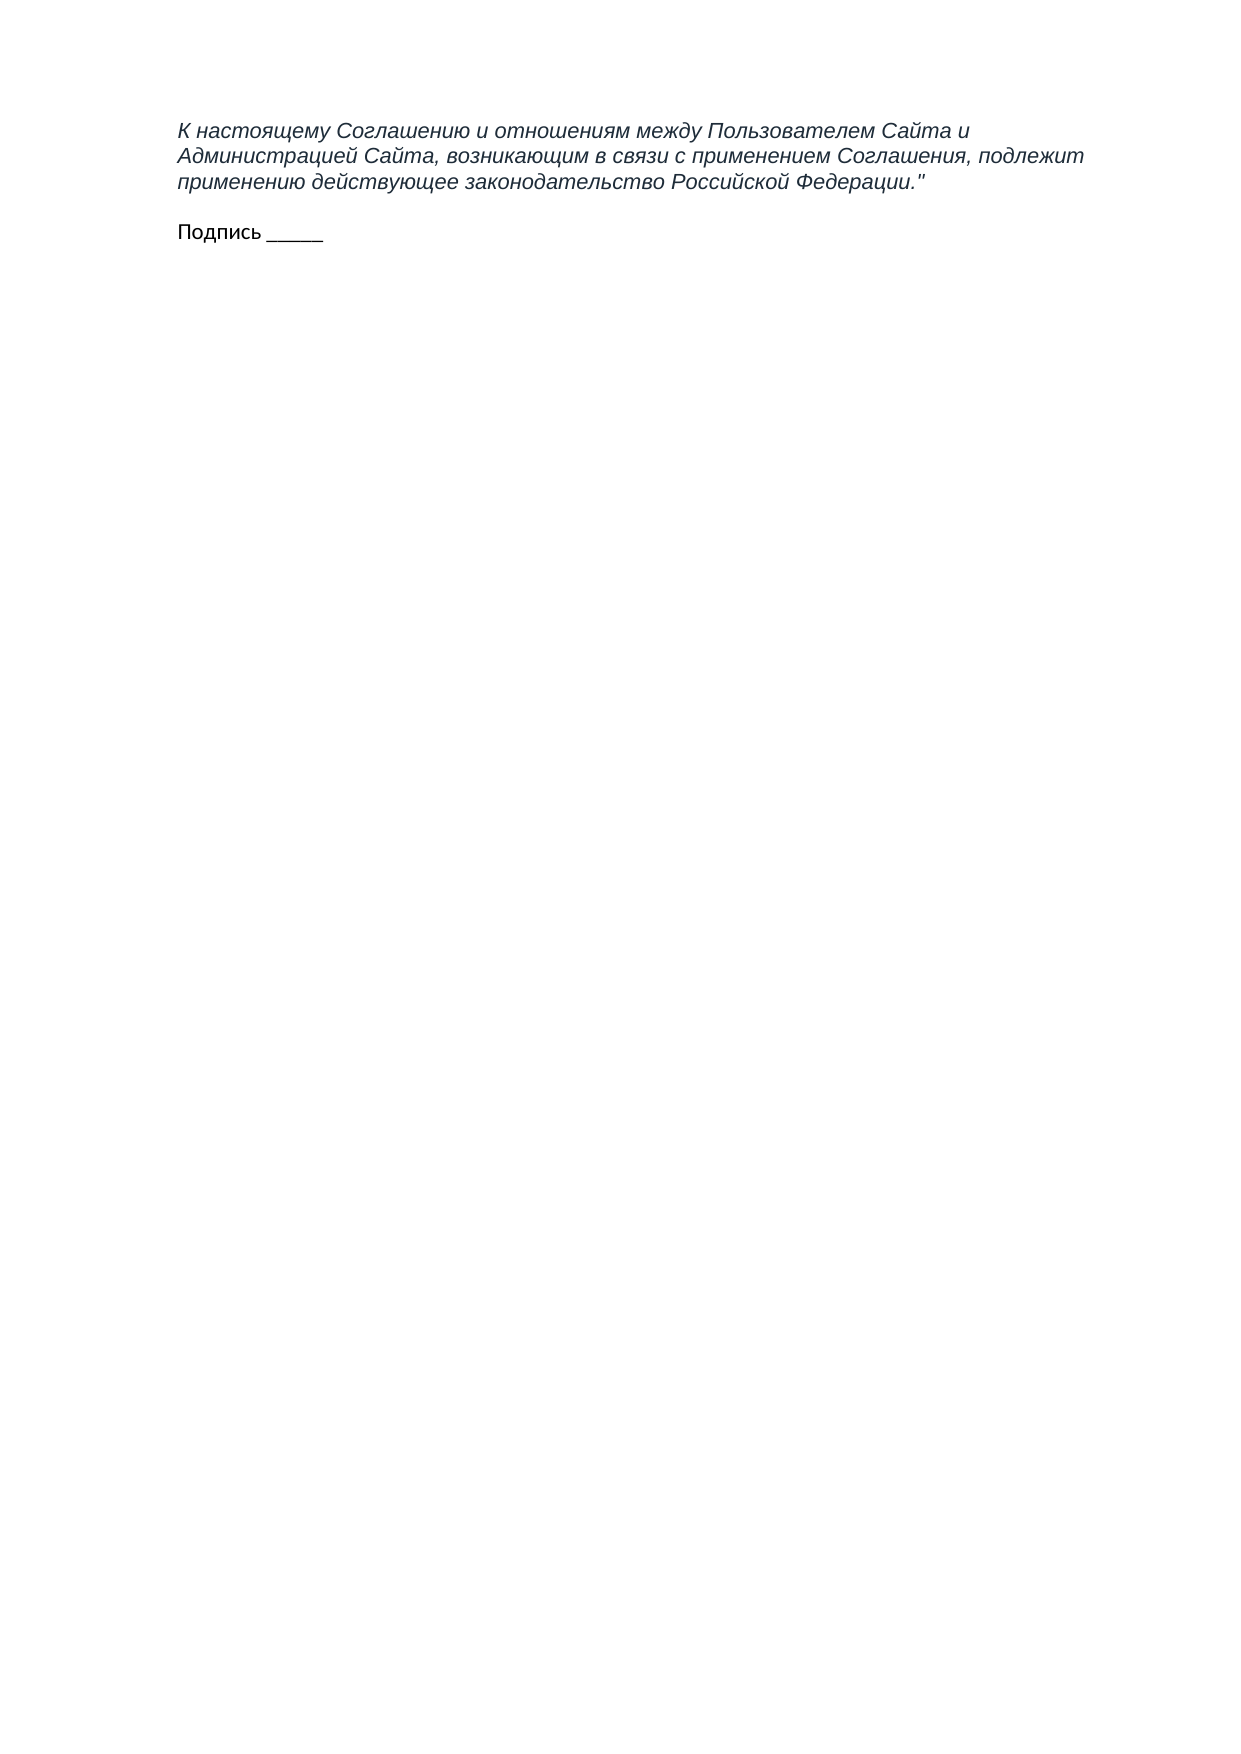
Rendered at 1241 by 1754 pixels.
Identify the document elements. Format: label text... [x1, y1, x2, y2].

text К настоящему Соглашению и отношениям между Пользователем Сайта и Администрацией Сайта, возникающим в связи с применением Соглашения, подлежит применению действующее законодательство Российской Федерации." [177, 118, 1152, 194]
text Подпись _____ [177, 217, 1152, 245]
